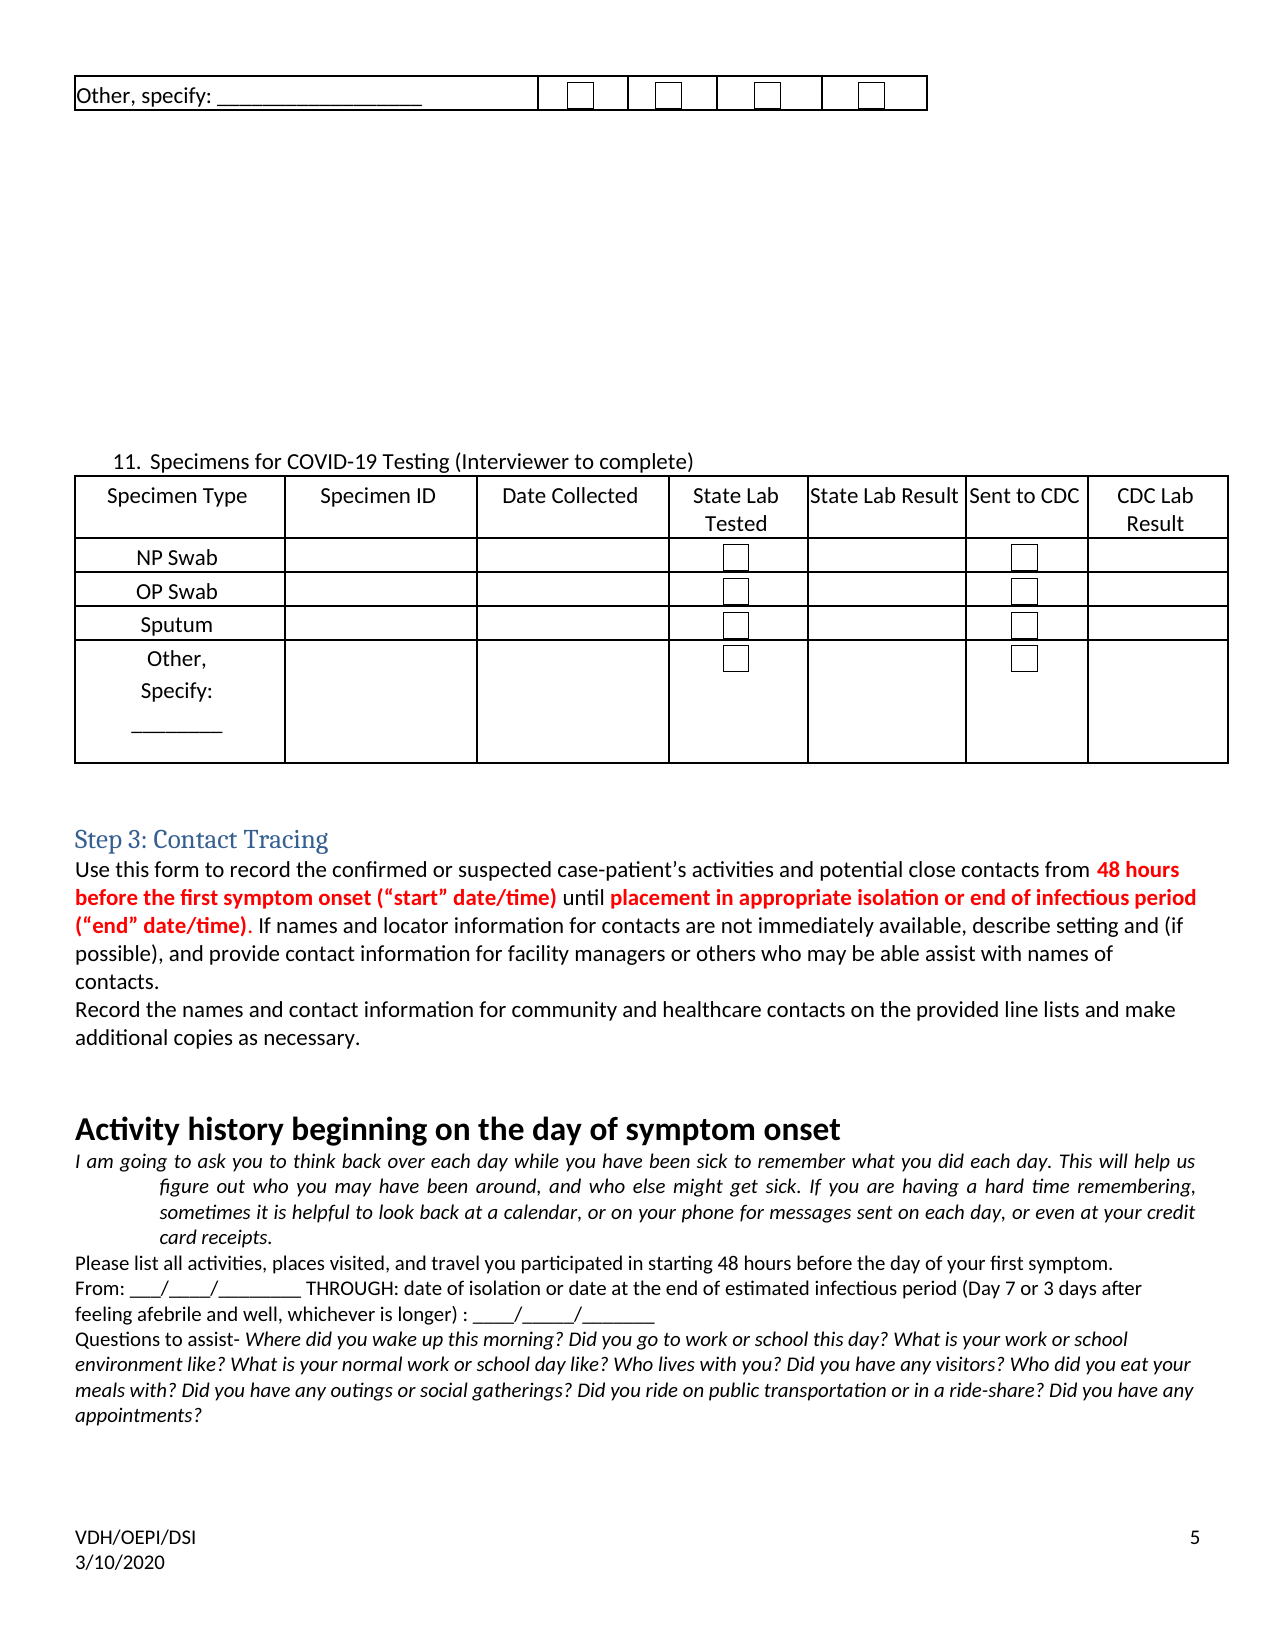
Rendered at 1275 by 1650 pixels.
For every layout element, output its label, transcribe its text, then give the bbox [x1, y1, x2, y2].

table_cell [286, 573, 476, 605]
table_cell Other, Specify: ________ [76, 641, 284, 762]
table_cell [670, 539, 807, 571]
list Specimens for COVID-19 Testing (Interviewer to complete) [112, 447, 1200, 475]
text Activity history beginning on the day of symptom onset [75, 1108, 1200, 1148]
text From: ___/____/________ THROUGH: date of isolation or date at the end of estimated infectious period (Day 7 or 3 days after feeling afebrile and well, whichever is longer) : ____/_____/_______ [75, 1275, 1200, 1326]
table_cell [967, 539, 1087, 571]
table_cell [967, 607, 1087, 639]
table_cell [718, 77, 821, 109]
table_cell [478, 641, 668, 762]
table_header Specimen Type [76, 477, 284, 537]
table_cell [478, 607, 668, 639]
table_header Specimen ID [286, 477, 476, 537]
table_cell [967, 573, 1087, 605]
table_cell [809, 641, 965, 762]
table_cell [809, 539, 965, 571]
table_header Date Collected [478, 477, 668, 537]
table_cell [478, 539, 668, 571]
table_cell NP Swab [76, 539, 284, 571]
table_cell [1089, 641, 1227, 762]
table_cell [809, 573, 965, 605]
table_cell Sputum [76, 607, 284, 639]
table_cell [286, 539, 476, 571]
text Record the names and contact information for community and healthcare contacts on the provided line lists and make additional copies as necessary. [75, 996, 1200, 1052]
table_cell [539, 77, 627, 109]
table_cell [670, 573, 807, 605]
text I am going to ask you to think back over each day while you have been sick to remember what you did each day. This will help us figure out who you may have been around, and who else might get sick. If you are having a hard time remembering, sometimes it is helpful to look back at a calendar, or on your phone for messages sent on each day, or even at your credit card receipts. [75, 1148, 1200, 1250]
table_header State Lab Tested [670, 477, 807, 537]
table_cell [478, 573, 668, 605]
table_cell [967, 641, 1087, 762]
table_header CDC Lab Result [1089, 477, 1227, 537]
table_header Sent to CDC [967, 477, 1087, 537]
table_cell [670, 607, 807, 639]
table_cell Other, specify: __________________ [76, 77, 537, 109]
table_cell [823, 77, 926, 109]
table_cell OP Swab [76, 573, 284, 605]
table_cell [1089, 573, 1227, 605]
text Please list all activities, places visited, and travel you participated in starting 48 hours before the day of your first symptom. [75, 1250, 1200, 1275]
table_cell [286, 641, 476, 762]
text Questions to assist- Where did you wake up this morning? Did you go to work or school this day? What is your work or school environment like? What is your normal work or school day like? Who lives with you? Did you have any visitors? Who did you eat your meals with? Did you have any outings or social gatherings? Did you ride on public transportation or in a ride-share? Did you have any appointments? [75, 1326, 1200, 1428]
table_cell [1089, 539, 1227, 571]
table_cell [1089, 607, 1227, 639]
table_header State Lab Result [809, 477, 965, 537]
text Use this form to record the confirmed or suspected case-patient’s activities and potential close contacts from 48 hours before the first symptom onset (“start” date/time) until placement in appropriate isolation or end of infectious period (“end” date/time). If names and locator information for contacts are not immediately available, describe setting and (if possible), and provide contact information for facility managers or others who may be able assist with names of contacts. [75, 855, 1200, 996]
table_cell [670, 641, 807, 762]
table_cell [286, 607, 476, 639]
table_cell [809, 607, 965, 639]
table_cell [629, 77, 716, 109]
subtitle Step 3: Contact Tracing [75, 824, 1200, 855]
